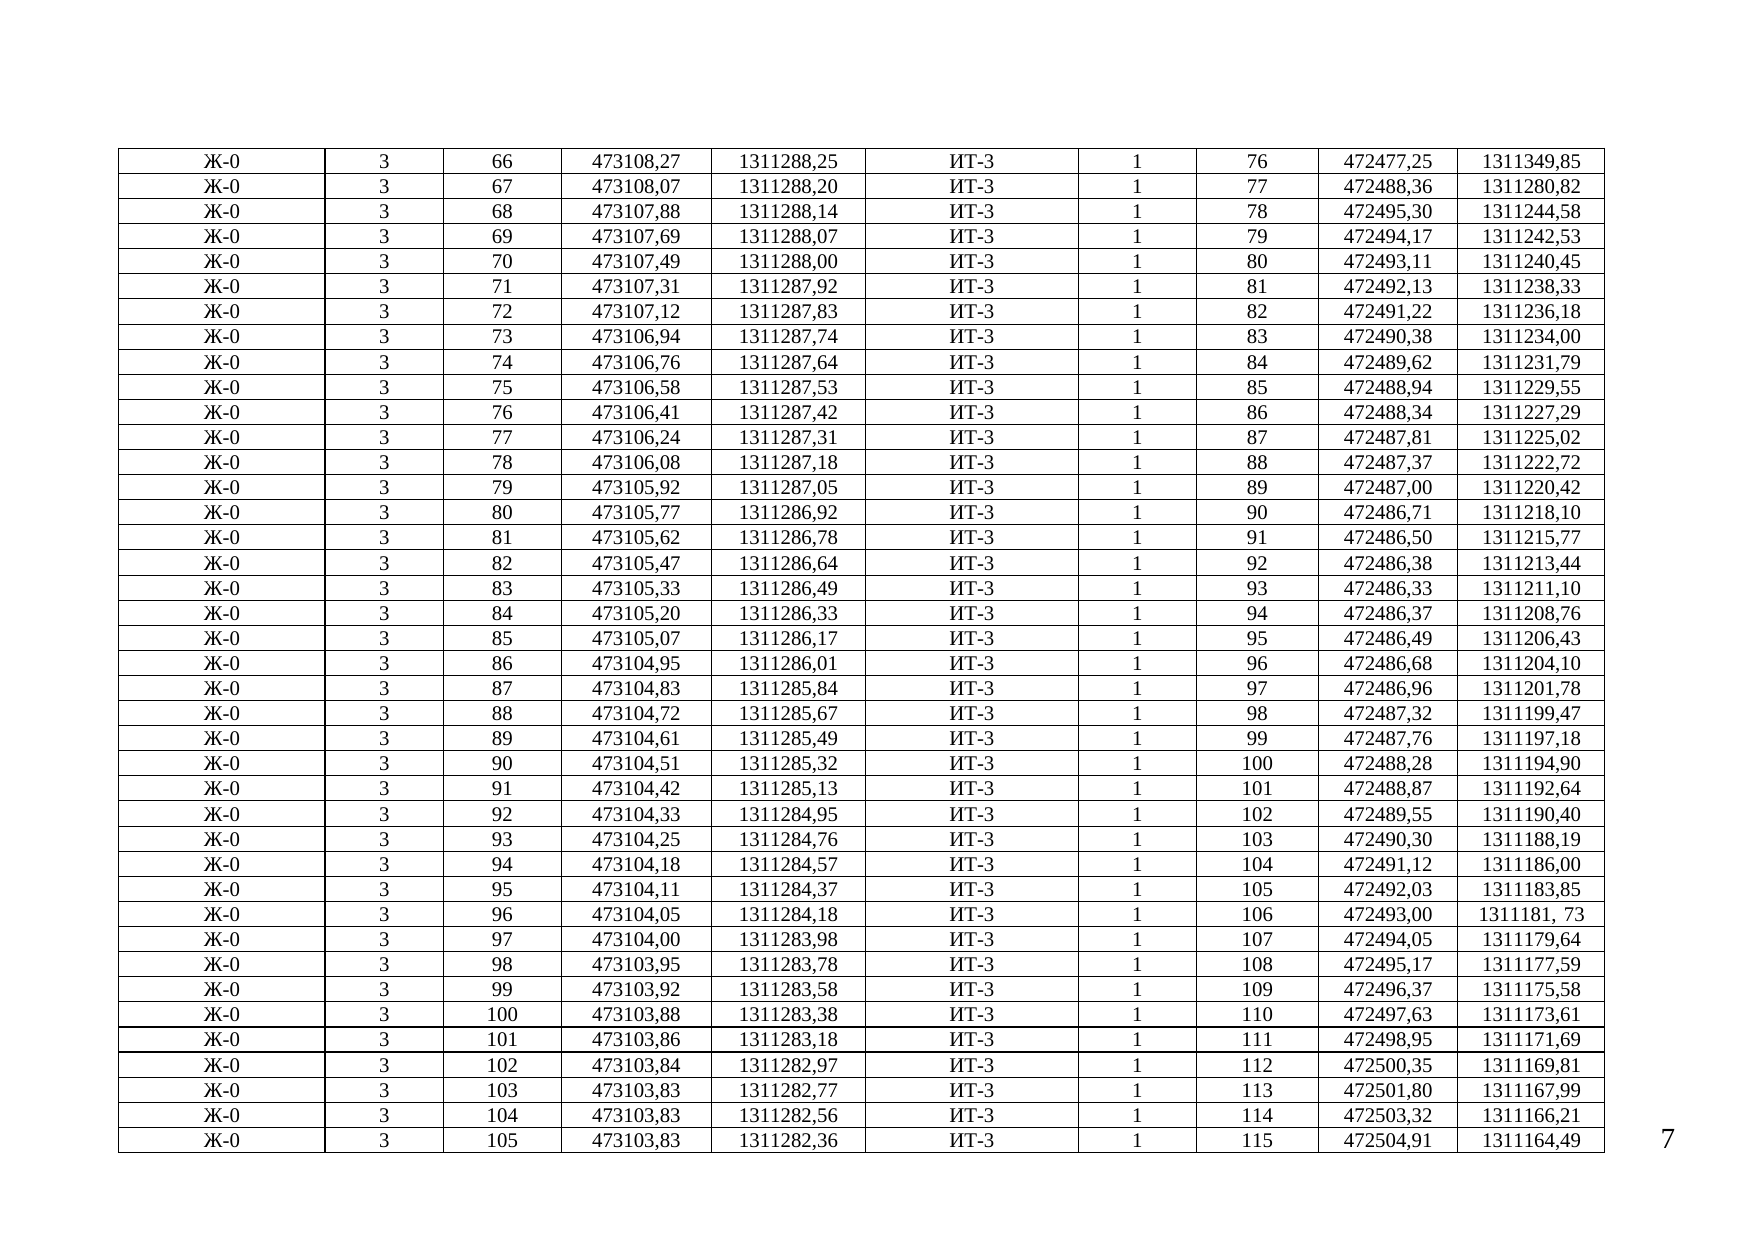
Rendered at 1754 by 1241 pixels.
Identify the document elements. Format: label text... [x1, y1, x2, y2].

table_cell 1311166,21 [1458, 1103, 1604, 1127]
table_cell 472488,87 [1319, 776, 1457, 800]
table_cell 89 [1197, 475, 1318, 499]
table_cell Ж-0 [119, 174, 324, 198]
table_cell 473105,77 [562, 500, 711, 524]
table_cell 1311285,67 [712, 701, 865, 725]
table_cell 472495,17 [1319, 952, 1457, 976]
table_cell Ж-0 [119, 927, 324, 951]
table_cell 472489,62 [1319, 350, 1457, 374]
table_cell 101 [444, 1028, 561, 1051]
table_cell ИТ-3 [866, 425, 1078, 449]
table_cell 1311284,57 [712, 852, 865, 876]
table_cell 473103,95 [562, 952, 711, 976]
table_cell 94 [444, 852, 561, 876]
table_cell ИТ-3 [866, 676, 1078, 700]
table_cell 473104,72 [562, 701, 711, 725]
table_cell 79 [1197, 224, 1318, 248]
table_cell 473105,47 [562, 550, 711, 574]
table_cell 86 [1197, 400, 1318, 424]
table_cell 472486,37 [1319, 601, 1457, 625]
table_cell 1 [1079, 726, 1196, 750]
table_cell ИТ-3 [866, 701, 1078, 725]
table_cell 1 [1079, 1078, 1196, 1102]
table_cell 76 [1197, 149, 1318, 173]
table_cell 1311287,31 [712, 425, 865, 449]
table_cell ИТ-3 [866, 801, 1078, 826]
table_cell 1 [1079, 450, 1196, 474]
table_cell 95 [444, 877, 561, 901]
table_cell Ж-0 [119, 475, 324, 499]
table_cell Ж-0 [119, 902, 324, 926]
table_cell 1 [1079, 751, 1196, 775]
table_cell 3 [326, 224, 443, 248]
table_cell Ж-0 [119, 299, 324, 323]
table_cell 1311227,29 [1458, 400, 1604, 424]
table_cell 1 [1079, 249, 1196, 273]
table_cell 3 [326, 801, 443, 826]
table_cell ИТ-3 [866, 852, 1078, 876]
table_cell 473107,12 [562, 299, 711, 323]
table_cell 83 [444, 576, 561, 599]
table_cell 1311183,85 [1458, 877, 1604, 901]
table_cell Ж-0 [119, 952, 324, 976]
table_cell 3 [326, 475, 443, 499]
table_cell 473104,00 [562, 927, 711, 951]
table_cell 115 [1197, 1128, 1318, 1152]
table_cell 1311173,61 [1458, 1002, 1604, 1026]
table_cell 1311286,78 [712, 525, 865, 549]
table_cell 95 [1197, 626, 1318, 650]
table_cell 1311164,49 [1458, 1128, 1604, 1152]
table_cell 1 [1079, 350, 1196, 374]
table_cell 1311280,82 [1458, 174, 1604, 198]
table_cell 473107,88 [562, 199, 711, 223]
table_cell 86 [444, 651, 561, 675]
table_cell 101 [1197, 776, 1318, 800]
table_cell 1311225,02 [1458, 425, 1604, 449]
table_cell 1311288,00 [712, 249, 865, 273]
table_cell ИТ-3 [866, 149, 1078, 173]
table_cell 1311236,18 [1458, 299, 1604, 323]
table_cell 1311177,59 [1458, 952, 1604, 976]
table_cell Ж-0 [119, 626, 324, 650]
table_cell 97 [1197, 676, 1318, 700]
table_cell ИТ-3 [866, 751, 1078, 775]
table_cell ИТ-3 [866, 375, 1078, 399]
table_cell 472491,22 [1319, 299, 1457, 323]
table_cell 1 [1079, 274, 1196, 298]
table_cell Ж-0 [119, 801, 324, 826]
table_cell ИТ-3 [866, 325, 1078, 348]
table_cell 3 [326, 1053, 443, 1077]
table_cell 472491,12 [1319, 852, 1457, 876]
table_cell ИТ-3 [866, 927, 1078, 951]
table_cell Ж-0 [119, 601, 324, 625]
table_cell Ж-0 [119, 450, 324, 474]
table_cell 472486,50 [1319, 525, 1457, 549]
table_cell Ж-0 [119, 977, 324, 1001]
table_cell Ж-0 [119, 425, 324, 449]
table_cell 473107,31 [562, 274, 711, 298]
table_cell 1311215,77 [1458, 525, 1604, 549]
table_cell 472496,37 [1319, 977, 1457, 1001]
table_cell 93 [1197, 576, 1318, 599]
table_cell Ж-0 [119, 375, 324, 399]
table_cell 472486,68 [1319, 651, 1457, 675]
table_cell 1 [1079, 525, 1196, 549]
table_cell Ж-0 [119, 1002, 324, 1026]
table_cell 97 [444, 927, 561, 951]
table_cell 1311169,81 [1458, 1053, 1604, 1077]
table_cell 473103,86 [562, 1028, 711, 1051]
table_cell 82 [444, 550, 561, 574]
table_cell 1311175,58 [1458, 977, 1604, 1001]
table_cell 3 [326, 626, 443, 650]
table_cell 1311287,74 [712, 325, 865, 348]
table_cell ИТ-3 [866, 1028, 1078, 1051]
table_cell 96 [444, 902, 561, 926]
table_cell 1311285,49 [712, 726, 865, 750]
table_cell 1311234,00 [1458, 325, 1604, 348]
table_cell 1 [1079, 676, 1196, 700]
table_cell 100 [1197, 751, 1318, 775]
table_cell 3 [326, 601, 443, 625]
table_cell 106 [1197, 902, 1318, 926]
table_cell ИТ-3 [866, 1128, 1078, 1152]
table_cell 472493,11 [1319, 249, 1457, 273]
table_cell 1311197,18 [1458, 726, 1604, 750]
table_cell 472487,32 [1319, 701, 1457, 725]
table_cell 1311211,10 [1458, 576, 1604, 599]
table_cell 1311349,85 [1458, 149, 1604, 173]
table_cell 472490,30 [1319, 827, 1457, 851]
table_cell 87 [1197, 425, 1318, 449]
table_cell 1 [1079, 1028, 1196, 1051]
table_cell 472486,33 [1319, 576, 1457, 599]
table_cell 83 [1197, 325, 1318, 348]
table_cell 3 [326, 877, 443, 901]
table_cell 472498,95 [1319, 1028, 1457, 1051]
table_cell 103 [444, 1078, 561, 1102]
table_cell 1311179,64 [1458, 927, 1604, 951]
table_cell 472488,36 [1319, 174, 1457, 198]
table_cell Ж-0 [119, 325, 324, 348]
table_cell 1 [1079, 701, 1196, 725]
table_cell ИТ-3 [866, 601, 1078, 625]
table_cell 78 [1197, 199, 1318, 223]
table_cell ИТ-3 [866, 977, 1078, 1001]
table_cell 473103,84 [562, 1053, 711, 1077]
table_cell 473104,95 [562, 651, 711, 675]
table_cell 3 [326, 576, 443, 599]
table_cell Ж-0 [119, 1103, 324, 1127]
table_cell 3 [326, 902, 443, 926]
table_cell 472492,03 [1319, 877, 1457, 901]
table_cell 1311220,42 [1458, 475, 1604, 499]
table_cell ИТ-3 [866, 902, 1078, 926]
table_cell Ж-0 [119, 726, 324, 750]
table_cell 3 [326, 325, 443, 348]
table_cell 1311286,33 [712, 601, 865, 625]
table_cell 84 [1197, 350, 1318, 374]
table_cell 3 [326, 1028, 443, 1051]
table_cell 111 [1197, 1028, 1318, 1051]
table_cell 1 [1079, 299, 1196, 323]
table_cell 91 [1197, 525, 1318, 549]
table_cell ИТ-3 [866, 299, 1078, 323]
table_cell 1 [1079, 400, 1196, 424]
table_cell ИТ-3 [866, 525, 1078, 549]
table_cell 3 [326, 952, 443, 976]
table_cell 99 [1197, 726, 1318, 750]
table_cell 94 [1197, 601, 1318, 625]
table_cell 1311285,13 [712, 776, 865, 800]
table_cell ИТ-3 [866, 952, 1078, 976]
table_cell 1311283,98 [712, 927, 865, 951]
table_cell Ж-0 [119, 576, 324, 599]
table_cell 1 [1079, 199, 1196, 223]
table_cell ИТ-3 [866, 274, 1078, 298]
table_cell 1311231,79 [1458, 350, 1604, 374]
table_cell ИТ-3 [866, 500, 1078, 524]
table_cell 1311186,00 [1458, 852, 1604, 876]
table_cell 1311282,36 [712, 1128, 865, 1152]
table_cell 473105,33 [562, 576, 711, 599]
table_cell 473104,61 [562, 726, 711, 750]
table_cell 473103,88 [562, 1002, 711, 1026]
table_cell 3 [326, 1128, 443, 1152]
table_cell Ж-0 [119, 525, 324, 549]
table_cell 1311284,76 [712, 827, 865, 851]
table_cell 472487,00 [1319, 475, 1457, 499]
table_cell 1311283,38 [712, 1002, 865, 1026]
table_cell ИТ-3 [866, 1078, 1078, 1102]
table_cell 1311199,47 [1458, 701, 1604, 725]
table_cell 473103,83 [562, 1078, 711, 1102]
table_cell 88 [444, 701, 561, 725]
table_cell 73 [444, 325, 561, 348]
table_cell Ж-0 [119, 550, 324, 574]
table_cell Ж-0 [119, 877, 324, 901]
table_cell 3 [326, 174, 443, 198]
table_cell 1311287,53 [712, 375, 865, 399]
table_cell 112 [1197, 1053, 1318, 1077]
table_cell 71 [444, 274, 561, 298]
table_cell 88 [1197, 450, 1318, 474]
table_cell 3 [326, 701, 443, 725]
table_cell Ж-0 [119, 500, 324, 524]
table_cell 472487,81 [1319, 425, 1457, 449]
table_cell 109 [1197, 977, 1318, 1001]
table_cell 1311181, 73 [1458, 902, 1604, 926]
table_cell ИТ-3 [866, 550, 1078, 574]
table_cell 472488,28 [1319, 751, 1457, 775]
table_cell Ж-0 [119, 1053, 324, 1077]
table_cell 85 [1197, 375, 1318, 399]
table_cell Ж-0 [119, 651, 324, 675]
table_cell 102 [444, 1053, 561, 1077]
table_cell 90 [444, 751, 561, 775]
table_cell 104 [1197, 852, 1318, 876]
table_cell 3 [326, 149, 443, 173]
table_cell Ж-0 [119, 400, 324, 424]
table_cell 107 [1197, 927, 1318, 951]
table_cell ИТ-3 [866, 827, 1078, 851]
table_cell 67 [444, 174, 561, 198]
table_cell 98 [444, 952, 561, 976]
table_cell 1311171,69 [1458, 1028, 1604, 1051]
table_cell 1 [1079, 375, 1196, 399]
table_cell 1311190,40 [1458, 801, 1604, 826]
table_cell 1 [1079, 852, 1196, 876]
table_cell Ж-0 [119, 149, 324, 173]
table_cell 1311238,33 [1458, 274, 1604, 298]
table_cell 473108,07 [562, 174, 711, 198]
table_cell ИТ-3 [866, 726, 1078, 750]
table_cell ИТ-3 [866, 174, 1078, 198]
table_cell 3 [326, 1078, 443, 1102]
table_cell 74 [444, 350, 561, 374]
table_cell 1311284,95 [712, 801, 865, 826]
table_cell 1311201,78 [1458, 676, 1604, 700]
table_cell 104 [444, 1103, 561, 1127]
table_cell ИТ-3 [866, 350, 1078, 374]
table_cell 473106,58 [562, 375, 711, 399]
table_cell 473105,92 [562, 475, 711, 499]
table_cell 3 [326, 274, 443, 298]
table_cell 1311194,90 [1458, 751, 1604, 775]
table_cell 473105,20 [562, 601, 711, 625]
table_cell 1311287,05 [712, 475, 865, 499]
table_cell 472487,76 [1319, 726, 1457, 750]
table_cell Ж-0 [119, 199, 324, 223]
table_cell Ж-0 [119, 350, 324, 374]
table_cell 3 [326, 751, 443, 775]
table_cell 1311167,99 [1458, 1078, 1604, 1102]
table_cell 77 [444, 425, 561, 449]
table_cell ИТ-3 [866, 1002, 1078, 1026]
table_cell 473108,27 [562, 149, 711, 173]
table_cell 1311282,97 [712, 1053, 865, 1077]
table_cell 473106,08 [562, 450, 711, 474]
table_cell Ж-0 [119, 776, 324, 800]
table_cell 3 [326, 500, 443, 524]
table_cell 1311286,17 [712, 626, 865, 650]
table_cell 473104,25 [562, 827, 711, 851]
table_cell 473104,18 [562, 852, 711, 876]
table_cell 113 [1197, 1078, 1318, 1102]
table_cell 1311285,84 [712, 676, 865, 700]
table_cell 1 [1079, 651, 1196, 675]
table_cell 1 [1079, 425, 1196, 449]
table_cell 93 [444, 827, 561, 851]
table_cell 1311204,10 [1458, 651, 1604, 675]
table_cell 1 [1079, 952, 1196, 976]
table_cell 472494,17 [1319, 224, 1457, 248]
table_cell 3 [326, 199, 443, 223]
table_cell 473106,94 [562, 325, 711, 348]
table_cell 3 [326, 249, 443, 273]
table_cell 1311283,18 [712, 1028, 865, 1051]
table_cell 80 [444, 500, 561, 524]
table_cell 3 [326, 827, 443, 851]
table_cell 472497,63 [1319, 1002, 1457, 1026]
table_cell 1311286,92 [712, 500, 865, 524]
table_cell 473104,51 [562, 751, 711, 775]
table_cell 1311287,64 [712, 350, 865, 374]
table_cell 3 [326, 299, 443, 323]
table_cell 79 [444, 475, 561, 499]
table_cell 3 [326, 1103, 443, 1127]
table_cell 1311222,72 [1458, 450, 1604, 474]
table_cell 90 [1197, 500, 1318, 524]
table_cell 1 [1079, 877, 1196, 901]
table_cell 87 [444, 676, 561, 700]
table_cell 1 [1079, 827, 1196, 851]
table_cell 1311283,58 [712, 977, 865, 1001]
table_cell ИТ-3 [866, 450, 1078, 474]
table_cell 114 [1197, 1103, 1318, 1127]
table_cell 1311287,83 [712, 299, 865, 323]
table_cell 472501,80 [1319, 1078, 1457, 1102]
table_cell 82 [1197, 299, 1318, 323]
table_cell 76 [444, 400, 561, 424]
table_cell Ж-0 [119, 852, 324, 876]
table_cell 1311242,53 [1458, 224, 1604, 248]
table_cell 1 [1079, 576, 1196, 599]
table_cell 110 [1197, 1002, 1318, 1026]
table_cell 75 [444, 375, 561, 399]
table_cell 1311287,92 [712, 274, 865, 298]
table_cell Ж-0 [119, 827, 324, 851]
table_cell 473106,24 [562, 425, 711, 449]
table_cell 472489,55 [1319, 801, 1457, 826]
table_cell 92 [444, 801, 561, 826]
table_cell 1311188,19 [1458, 827, 1604, 851]
table_cell Ж-0 [119, 676, 324, 700]
table_cell 472488,94 [1319, 375, 1457, 399]
table_cell 1 [1079, 902, 1196, 926]
table_cell 1311288,14 [712, 199, 865, 223]
table_cell 473104,05 [562, 902, 711, 926]
table_cell Ж-0 [119, 249, 324, 273]
table_cell 1311240,45 [1458, 249, 1604, 273]
table_cell 80 [1197, 249, 1318, 273]
table_cell 105 [444, 1128, 561, 1152]
table_cell 3 [326, 450, 443, 474]
table_cell 472486,38 [1319, 550, 1457, 574]
table_cell 3 [326, 525, 443, 549]
table_cell 68 [444, 199, 561, 223]
table_cell 3 [326, 550, 443, 574]
table_cell 98 [1197, 701, 1318, 725]
table_cell ИТ-3 [866, 400, 1078, 424]
table_cell 1311244,58 [1458, 199, 1604, 223]
table_cell 472503,32 [1319, 1103, 1457, 1127]
table_cell 3 [326, 400, 443, 424]
table_cell 1 [1079, 626, 1196, 650]
table_cell ИТ-3 [866, 877, 1078, 901]
table_cell 66 [444, 149, 561, 173]
table_cell 3 [326, 852, 443, 876]
table_cell ИТ-3 [866, 1053, 1078, 1077]
table_cell 1 [1079, 174, 1196, 198]
table_cell 1311284,37 [712, 877, 865, 901]
table_cell ИТ-3 [866, 576, 1078, 599]
table_cell 1311282,56 [712, 1103, 865, 1127]
table_cell 473105,62 [562, 525, 711, 549]
table_cell 1311288,07 [712, 224, 865, 248]
table_cell 1311288,20 [712, 174, 865, 198]
table_cell 1 [1079, 776, 1196, 800]
table_cell 473103,83 [562, 1128, 711, 1152]
table_cell 473107,49 [562, 249, 711, 273]
table_cell Ж-0 [119, 751, 324, 775]
table_cell 1 [1079, 977, 1196, 1001]
table_cell ИТ-3 [866, 651, 1078, 675]
table_cell 1 [1079, 475, 1196, 499]
table_cell 1 [1079, 550, 1196, 574]
table_cell 1 [1079, 601, 1196, 625]
table_cell 92 [1197, 550, 1318, 574]
table_cell 103 [1197, 827, 1318, 851]
table_cell 1 [1079, 1053, 1196, 1077]
table_cell 472477,25 [1319, 149, 1457, 173]
table_cell 1311286,64 [712, 550, 865, 574]
table_cell 85 [444, 626, 561, 650]
table_cell Ж-0 [119, 224, 324, 248]
table_cell 473104,11 [562, 877, 711, 901]
table_cell 473106,76 [562, 350, 711, 374]
table_cell 78 [444, 450, 561, 474]
table_cell 472504,91 [1319, 1128, 1457, 1152]
table_cell 1311213,44 [1458, 550, 1604, 574]
table_cell 1311283,78 [712, 952, 865, 976]
table_cell 473105,07 [562, 626, 711, 650]
table_cell 3 [326, 676, 443, 700]
table_cell 1311218,10 [1458, 500, 1604, 524]
table_cell 472494,05 [1319, 927, 1457, 951]
table_cell 89 [444, 726, 561, 750]
table_cell 1 [1079, 1128, 1196, 1152]
table_cell 1 [1079, 500, 1196, 524]
table_cell 77 [1197, 174, 1318, 198]
table_cell ИТ-3 [866, 249, 1078, 273]
table_cell 1311282,77 [712, 1078, 865, 1102]
table_cell 1311288,25 [712, 149, 865, 173]
table_cell 1311286,01 [712, 651, 865, 675]
table_cell 473104,42 [562, 776, 711, 800]
table_cell 1 [1079, 224, 1196, 248]
table_cell 1311208,76 [1458, 601, 1604, 625]
table_cell 1311284,18 [712, 902, 865, 926]
table_cell 3 [326, 726, 443, 750]
table_cell 472488,34 [1319, 400, 1457, 424]
table_cell 472486,96 [1319, 676, 1457, 700]
table_cell 472486,71 [1319, 500, 1457, 524]
table_cell 472493,00 [1319, 902, 1457, 926]
table_cell 1 [1079, 801, 1196, 826]
table_cell 3 [326, 350, 443, 374]
table_cell 1311192,64 [1458, 776, 1604, 800]
table_cell 1 [1079, 1002, 1196, 1026]
table_cell 81 [444, 525, 561, 549]
table_cell Ж-0 [119, 1028, 324, 1051]
table_cell 473103,92 [562, 977, 711, 1001]
table_cell 96 [1197, 651, 1318, 675]
table_cell Ж-0 [119, 1128, 324, 1152]
table_cell Ж-0 [119, 701, 324, 725]
table_cell 3 [326, 651, 443, 675]
table_cell 108 [1197, 952, 1318, 976]
table_cell 72 [444, 299, 561, 323]
table_cell 84 [444, 601, 561, 625]
table_cell 1 [1079, 149, 1196, 173]
table_cell Ж-0 [119, 1078, 324, 1102]
table_cell 1311286,49 [712, 576, 865, 599]
table_cell 473104,33 [562, 801, 711, 826]
table_cell 473107,69 [562, 224, 711, 248]
table_cell 102 [1197, 801, 1318, 826]
table_cell 1 [1079, 927, 1196, 951]
table_cell 472492,13 [1319, 274, 1457, 298]
table_cell ИТ-3 [866, 475, 1078, 499]
table_cell 472487,37 [1319, 450, 1457, 474]
table_cell 473103,83 [562, 1103, 711, 1127]
table_cell 91 [444, 776, 561, 800]
table_cell 3 [326, 977, 443, 1001]
table_cell 3 [326, 1002, 443, 1026]
table_cell 1311287,18 [712, 450, 865, 474]
table_cell ИТ-3 [866, 626, 1078, 650]
table_cell 70 [444, 249, 561, 273]
table_cell 105 [1197, 877, 1318, 901]
table_cell ИТ-3 [866, 1103, 1078, 1127]
table_cell ИТ-3 [866, 224, 1078, 248]
table_cell 473104,83 [562, 676, 711, 700]
table_cell 1311287,42 [712, 400, 865, 424]
table_cell 69 [444, 224, 561, 248]
table_cell 472486,49 [1319, 626, 1457, 650]
table_cell 1311285,32 [712, 751, 865, 775]
table_cell 1 [1079, 325, 1196, 348]
table_cell 1311206,43 [1458, 626, 1604, 650]
table_cell 472500,35 [1319, 1053, 1457, 1077]
table_cell 3 [326, 776, 443, 800]
table_cell ИТ-3 [866, 199, 1078, 223]
table_cell 3 [326, 927, 443, 951]
table_cell 473106,41 [562, 400, 711, 424]
table_cell 472490,38 [1319, 325, 1457, 348]
table_cell 100 [444, 1002, 561, 1026]
table_cell 3 [326, 375, 443, 399]
table_cell 99 [444, 977, 561, 1001]
table_cell 472495,30 [1319, 199, 1457, 223]
table_cell Ж-0 [119, 274, 324, 298]
table_cell 3 [326, 425, 443, 449]
table_cell ИТ-3 [866, 776, 1078, 800]
table_cell 1311229,55 [1458, 375, 1604, 399]
table_cell 81 [1197, 274, 1318, 298]
table_cell 1 [1079, 1103, 1196, 1127]
